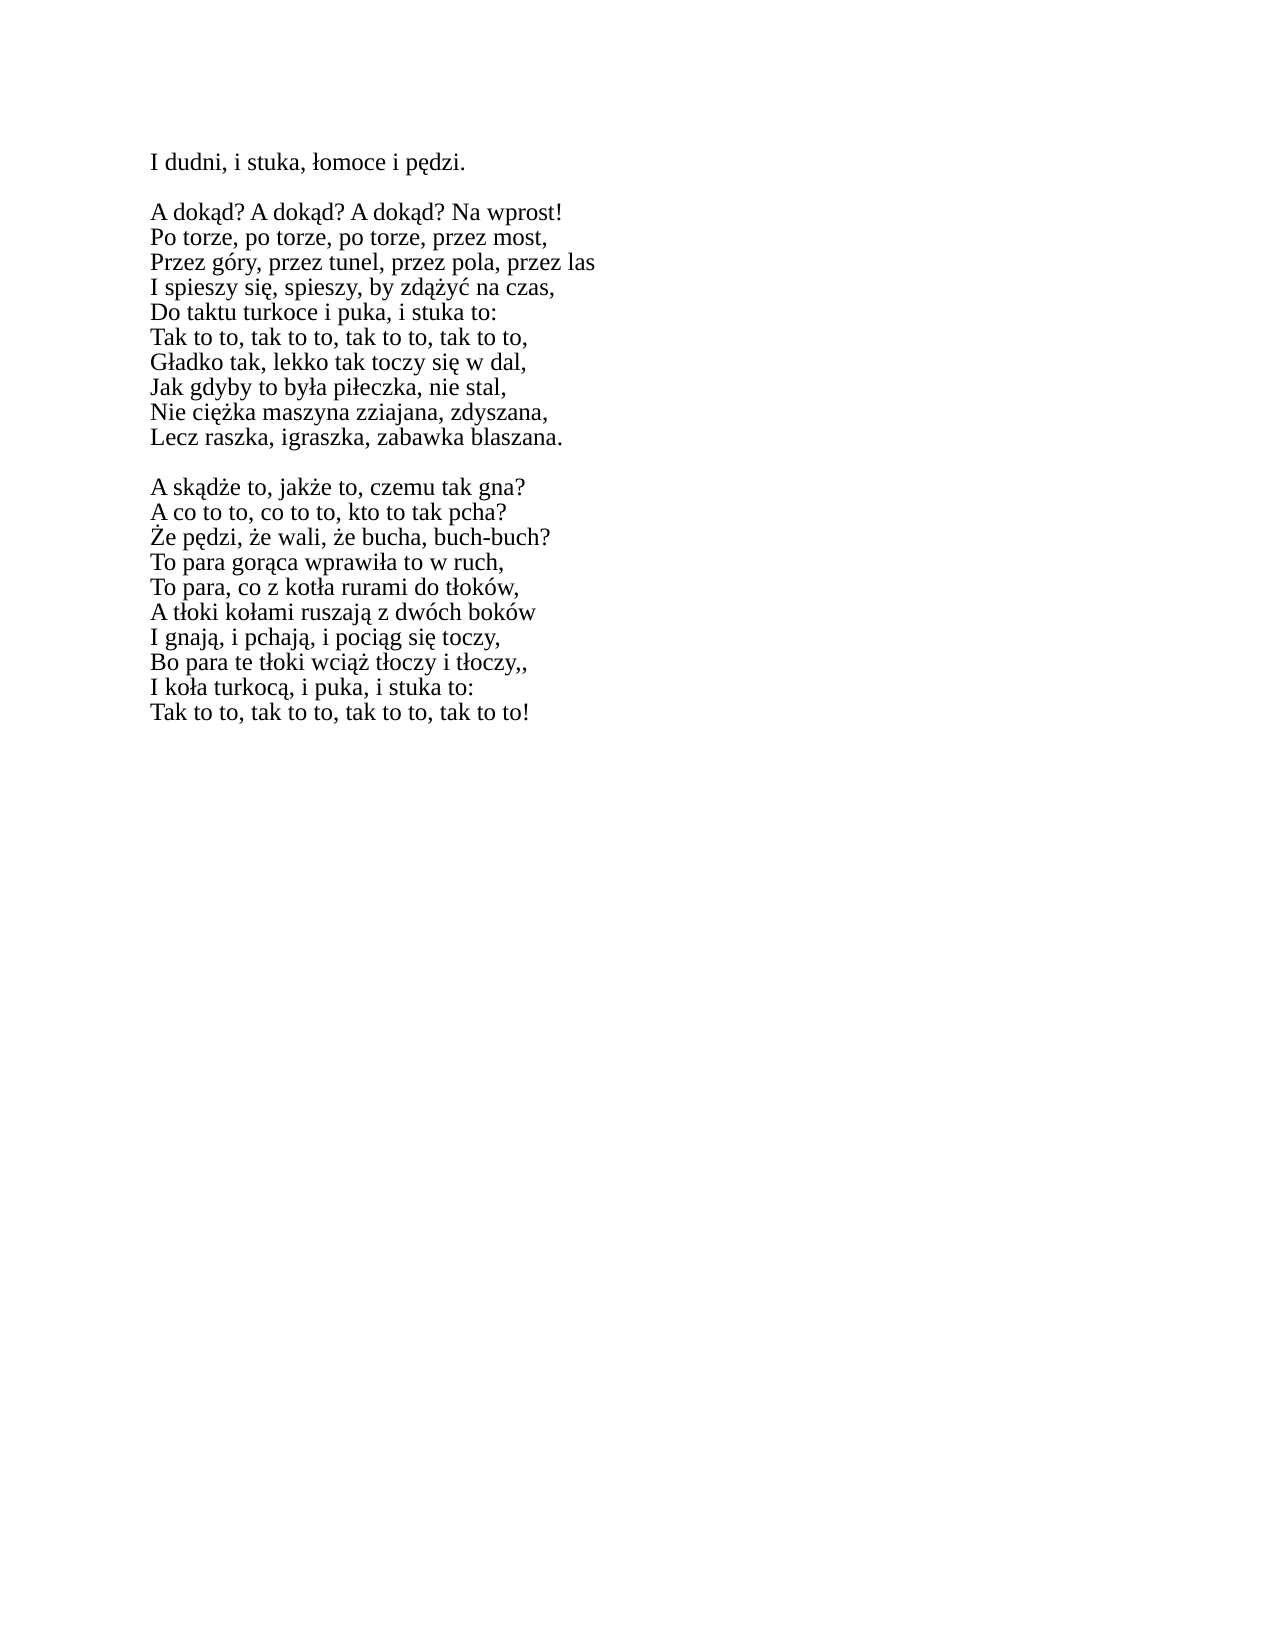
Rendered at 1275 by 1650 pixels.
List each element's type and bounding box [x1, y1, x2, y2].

text [150, 150, 1125, 725]
